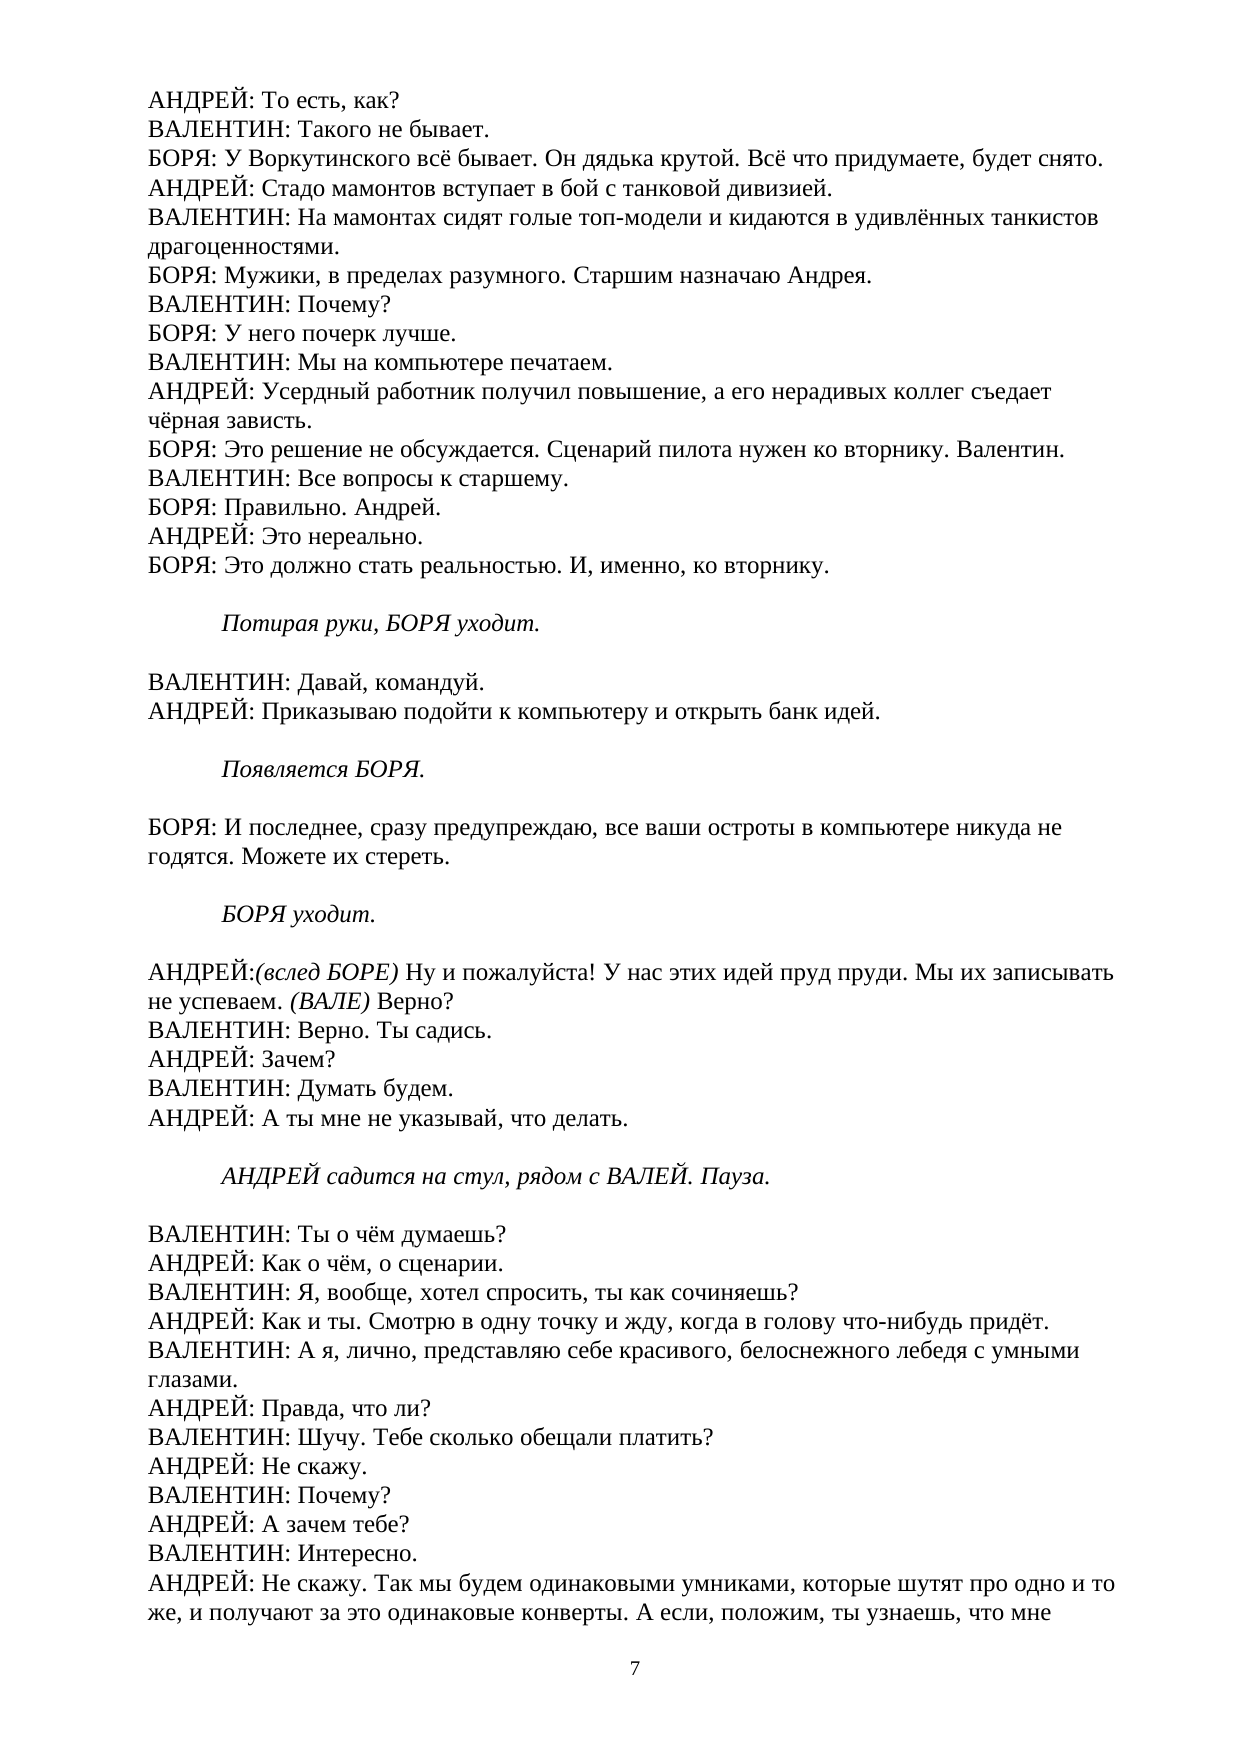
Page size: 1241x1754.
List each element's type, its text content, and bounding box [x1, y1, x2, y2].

text ВАЛЕНТИН: Почему? [148, 289, 1122, 318]
text Потирая руки, БОРЯ уходит. [148, 608, 1122, 637]
text ВАЛЕНТИН: Ты о чём думаешь? [148, 1219, 1122, 1248]
text ВАЛЕНТИН: Давай, командуй. [148, 666, 1122, 696]
text ВАЛЕНТИН: Шучу. Тебе сколько обещали платить? [148, 1422, 1122, 1451]
text ВАЛЕНТИН: Верно. Ты садись. [148, 1015, 1122, 1044]
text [148, 1567, 1122, 1626]
text ВАЛЕНТИН: Я, вообще, хотел спросить, ты как сочиняешь? [148, 1277, 1122, 1306]
text ВАЛЕНТИН: Интересно. [148, 1538, 1122, 1567]
text АНДРЕЙ: А зачем тебе? [148, 1509, 1122, 1538]
text АНДРЕЙ: Как и ты. Смотрю в одну точку и жду, когда в голову что-нибудь придёт. [148, 1306, 1122, 1335]
text АНДРЕЙ: Стадо мамонтов вступает в бой с танковой дивизией. [148, 172, 1122, 201]
text АНДРЕЙ: Не скажу. [148, 1451, 1122, 1480]
text БОРЯ: У него почерк лучше. [148, 318, 1122, 347]
text АНДРЕЙ: Как о чём, о сценарии. [148, 1248, 1122, 1277]
text БОРЯ: Правильно. Андрей. [148, 492, 1122, 521]
text АНДРЕЙ:(вслед БОРЕ) Ну и пожалуйста! У нас этих идей пруд пруди. Мы их записывать не успеваем. (ВАЛЕ) Верно? [148, 957, 1122, 1015]
text АНДРЕЙ: Приказываю подойти к компьютеру и открыть банк идей. [148, 696, 1122, 724]
text АНДРЕЙ: А ты мне не указывай, что делать. [148, 1102, 1122, 1131]
text БОРЯ: Это должно стать реальностью. И, именно, ко вторнику. [148, 550, 1122, 579]
text ВАЛЕНТИН: На мамонтах сидят голые топ-модели и кидаются в удивлённых танкистов драгоценностями. [148, 201, 1122, 259]
text БОРЯ: Это решение не обсуждается. Сценарий пилота нужен ко вторнику. Валентин. [148, 434, 1122, 463]
text ВАЛЕНТИН: Почему? [148, 1480, 1122, 1509]
text Появляется БОРЯ. [148, 754, 1122, 783]
text АНДРЕЙ: Это нереально. [148, 521, 1122, 550]
text БОРЯ уходит. [148, 899, 1122, 928]
text АНДРЕЙ: Правда, что ли? [148, 1393, 1122, 1422]
text ВАЛЕНТИН: Думать будем. [148, 1073, 1122, 1102]
text БОРЯ: И последнее, сразу предупреждаю, все ваши остроты в компьютере никуда не годятся. Можете их стереть. [148, 812, 1122, 870]
text АНДРЕЙ: Усердный работник получил повышение, а его нерадивых коллег съедает чёрная зависть. [148, 376, 1122, 434]
text БОРЯ: Мужики, в пределах разумного. Старшим назначаю Андрея. [148, 259, 1122, 289]
text ВАЛЕНТИН: Все вопросы к старшему. [148, 463, 1122, 492]
text ВАЛЕНТИН: А я, лично, представляю себе красивого, белоснежного лебедя с умными глазами. [148, 1335, 1122, 1393]
text АНДРЕЙ: Зачем? [148, 1044, 1122, 1073]
text АНДРЕЙ садится на стул, рядом с ВАЛЕЙ. Пауза. [148, 1161, 1122, 1189]
text ВАЛЕНТИН: Такого не бывает. [148, 114, 1122, 143]
text ВАЛЕНТИН: Мы на компьютере печатаем. [148, 347, 1122, 376]
text БОРЯ: У Воркутинского всё бывает. Он дядька крутой. Всё что придумаете, будет снято. [148, 143, 1122, 172]
text АНДРЕЙ: То есть, как? [148, 85, 1122, 114]
